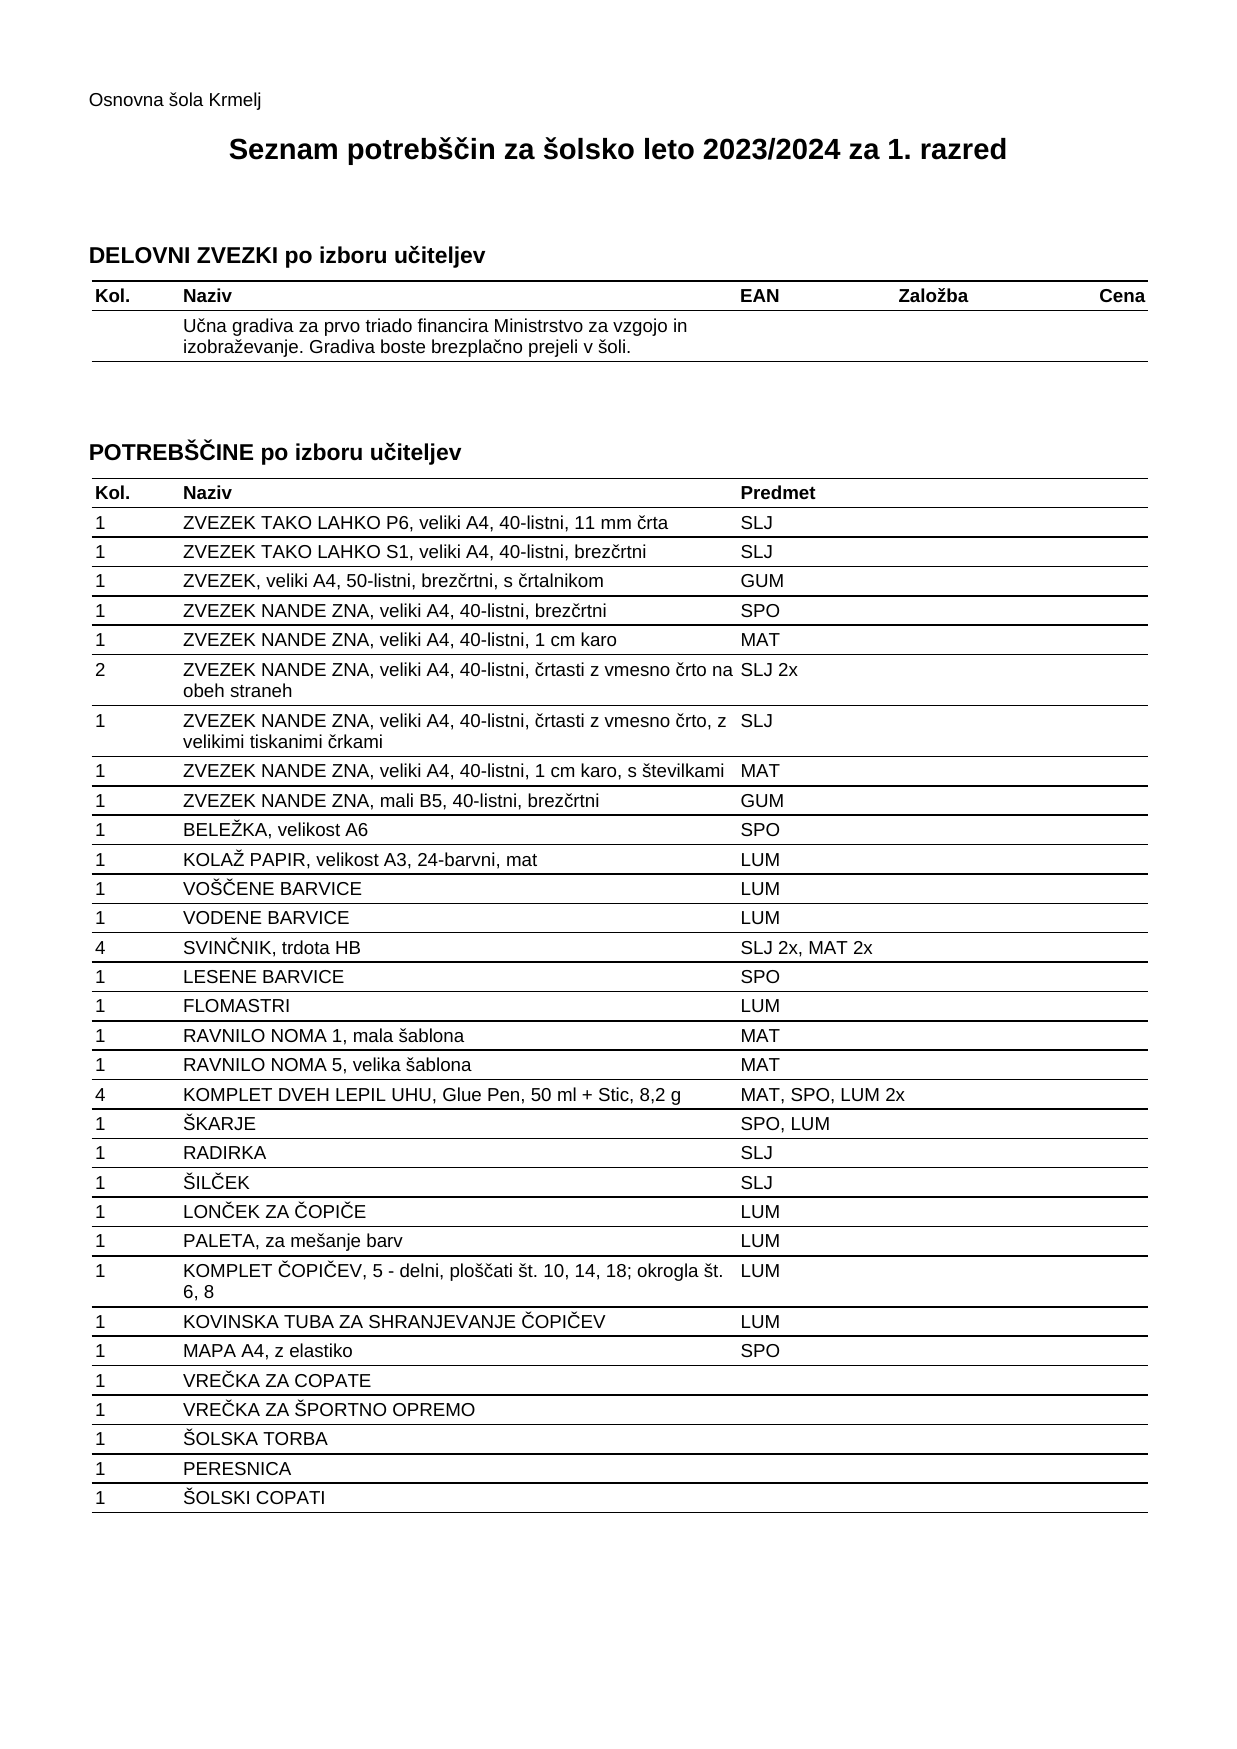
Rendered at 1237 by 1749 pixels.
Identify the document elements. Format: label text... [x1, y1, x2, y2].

table_cell FLOMASTRI [180, 992, 737, 1020]
table_header Predmet [737, 479, 1072, 507]
table_cell ŠOLSKA TORBA [180, 1425, 737, 1453]
table_cell 1 [92, 1227, 180, 1255]
table_cell MAT [737, 757, 1072, 785]
table_cell PERESNICA [180, 1455, 737, 1482]
text DELOVNI ZVEZKI po izboru učiteljev [88, 242, 1148, 268]
table_cell SPO, LUM [737, 1110, 1072, 1137]
table_cell ZVEZEK TAKO LAHKO S1, veliki A4, 40-listni, brezčrtni [180, 538, 737, 566]
table_cell 1 [92, 1257, 180, 1306]
table_cell 1 [92, 1396, 180, 1423]
table_cell LUM [737, 1227, 1072, 1255]
table_cell GUM [737, 567, 1072, 595]
table_cell KOMPLET ČOPIČEV, 5 - delni, ploščati št. 10, 14, 18; okrogla št. 6, 8 [180, 1257, 737, 1306]
table_cell LESENE BARVICE [180, 963, 737, 991]
table_cell [1072, 816, 1148, 844]
table_cell BELEŽKA, velikost A6 [180, 816, 737, 844]
table_cell 1 [92, 816, 180, 844]
table_cell SLJ [737, 706, 1072, 756]
table_cell Učna gradiva za prvo triado financira Ministrstvo za vzgojo in izobraževanje. Gradiva boste brezplačno prejeli v šoli. [180, 311, 737, 361]
table_cell [1072, 655, 1148, 705]
table_cell 1 [92, 1051, 180, 1079]
table_cell 1 [92, 992, 180, 1020]
table_cell [1072, 1139, 1148, 1167]
table_cell LUM [737, 1308, 1072, 1335]
table_cell ZVEZEK NANDE ZNA, veliki A4, 40-listni, 1 cm karo, s številkami [180, 757, 737, 785]
table_cell ZVEZEK NANDE ZNA, veliki A4, 40-listni, črtasti z vmesno črto, z velikimi tiskanimi črkami [180, 706, 737, 756]
table_cell LUM [737, 845, 1072, 873]
table_cell ZVEZEK NANDE ZNA, mali B5, 40-listni, brezčrtni [180, 787, 737, 814]
table_header Založba [895, 282, 1071, 310]
table_cell [1072, 1227, 1148, 1255]
table_cell LUM [737, 1257, 1072, 1306]
table_cell ZVEZEK, veliki A4, 50-listni, brezčrtni, s črtalnikom [180, 567, 737, 595]
table_cell 1 [92, 1366, 180, 1394]
table_cell 1 [92, 567, 180, 595]
table_cell LUM [737, 904, 1072, 932]
table_cell [1072, 933, 1148, 961]
table_cell [1072, 1051, 1148, 1079]
table_header Naziv [180, 282, 737, 310]
table_cell KOLAŽ PAPIR, velikost A3, 24-barvni, mat [180, 845, 737, 873]
text POTREBŠČINE po izboru učiteljev [88, 439, 1148, 465]
table_cell ZVEZEK NANDE ZNA, veliki A4, 40-listni, brezčrtni [180, 597, 737, 624]
table_cell 1 [92, 538, 180, 566]
table_cell 1 [92, 963, 180, 991]
table_cell [1072, 1168, 1148, 1196]
table_cell LUM [737, 1198, 1072, 1226]
table_header [1072, 479, 1148, 507]
table_cell 1 [92, 1337, 180, 1365]
table_cell [1072, 1110, 1148, 1137]
table_cell SPO [737, 816, 1072, 844]
table_cell ŠOLSKI COPATI [180, 1484, 737, 1512]
table_cell LONČEK ZA ČOPIČE [180, 1198, 737, 1226]
table_cell [1072, 787, 1148, 814]
table_cell SLJ 2x [737, 655, 1072, 705]
table_cell SPO [737, 597, 1072, 624]
table_cell ZVEZEK TAKO LAHKO P6, veliki A4, 40-listni, 11 mm črta [180, 508, 737, 536]
table_cell 1 [92, 1425, 180, 1453]
table_cell [1072, 1337, 1148, 1365]
table_cell [1072, 1455, 1148, 1482]
table_cell MAPA A4, z elastiko [180, 1337, 737, 1365]
table_cell [737, 1366, 1072, 1394]
table_cell [737, 1396, 1072, 1423]
table_cell [1072, 567, 1148, 595]
table_cell 1 [92, 845, 180, 873]
table_cell [1072, 1198, 1148, 1226]
table_cell [1072, 597, 1148, 624]
table_cell 1 [92, 508, 180, 536]
table_cell PALETA, za mešanje barv [180, 1227, 737, 1255]
table_cell [1072, 538, 1148, 566]
text Seznam potrebščin za šolsko leto 2023/2024 za 1. razred [88, 132, 1148, 165]
table_cell 1 [92, 1139, 180, 1167]
table_header Kol. [92, 282, 180, 310]
table_cell 1 [92, 757, 180, 785]
table_cell MAT [737, 626, 1072, 654]
table_cell [1072, 1425, 1148, 1453]
text Osnovna šola Krmelj [88, 88, 1148, 110]
table_cell SPO [737, 963, 1072, 991]
table_cell SLJ [737, 1139, 1072, 1167]
table_cell 2 [92, 655, 180, 705]
table_cell [1072, 1366, 1148, 1394]
table_cell GUM [737, 787, 1072, 814]
table_cell [1072, 875, 1148, 902]
table_cell [92, 311, 180, 361]
table_cell [1072, 904, 1148, 932]
table_cell [737, 311, 895, 361]
table_cell [1072, 1022, 1148, 1049]
table_header Cena [1071, 282, 1148, 310]
table_cell [737, 1455, 1072, 1482]
table_cell [1072, 1396, 1148, 1423]
table_header Kol. [92, 479, 180, 507]
table_cell [1072, 626, 1148, 654]
table_cell MAT [737, 1022, 1072, 1049]
table_cell [1072, 1484, 1148, 1512]
table_header EAN [737, 282, 895, 310]
table_cell 1 [92, 1198, 180, 1226]
table_cell ZVEZEK NANDE ZNA, veliki A4, 40-listni, črtasti z vmesno črto na obeh straneh [180, 655, 737, 705]
table_cell SLJ [737, 538, 1072, 566]
table_cell [1072, 1080, 1148, 1108]
table_cell 1 [92, 904, 180, 932]
table_cell ŠKARJE [180, 1110, 737, 1137]
table_cell 1 [92, 1455, 180, 1482]
table_cell [895, 311, 1071, 361]
table_cell 1 [92, 1110, 180, 1137]
table_cell RADIRKA [180, 1139, 737, 1167]
table_cell RAVNILO NOMA 5, velika šablona [180, 1051, 737, 1079]
table_cell ŠILČEK [180, 1168, 737, 1196]
table_cell 1 [92, 706, 180, 756]
table_cell 1 [92, 787, 180, 814]
table_cell LUM [737, 992, 1072, 1020]
table_cell VREČKA ZA ŠPORTNO OPREMO [180, 1396, 737, 1423]
table_cell 1 [92, 1168, 180, 1196]
table_cell RAVNILO NOMA 1, mala šablona [180, 1022, 737, 1049]
table_cell KOVINSKA TUBA ZA SHRANJEVANJE ČOPIČEV [180, 1308, 737, 1335]
table_cell VREČKA ZA COPATE [180, 1366, 737, 1394]
table_cell LUM [737, 875, 1072, 902]
table_cell 1 [92, 875, 180, 902]
table_cell [1072, 1308, 1148, 1335]
table_cell [1072, 845, 1148, 873]
table_cell 1 [92, 1022, 180, 1049]
table_cell [1072, 508, 1148, 536]
table_cell SLJ [737, 1168, 1072, 1196]
table_cell 1 [92, 597, 180, 624]
table_cell SLJ [737, 508, 1072, 536]
table_cell [737, 1484, 1072, 1512]
table_cell [1071, 311, 1148, 361]
table_cell VODENE BARVICE [180, 904, 737, 932]
table_cell KOMPLET DVEH LEPIL UHU, Glue Pen, 50 ml + Stic, 8,2 g [180, 1080, 737, 1108]
table_cell [737, 1425, 1072, 1453]
table_cell [1072, 1257, 1148, 1306]
table_cell SPO [737, 1337, 1072, 1365]
table_cell 4 [92, 1080, 180, 1108]
table_header Naziv [180, 479, 737, 507]
table_cell SLJ 2x, MAT 2x [737, 933, 1072, 961]
table_cell [1072, 963, 1148, 991]
table_cell [1072, 757, 1148, 785]
table_cell MAT, SPO, LUM 2x [737, 1080, 1072, 1108]
table_cell [1072, 992, 1148, 1020]
table_cell MAT [737, 1051, 1072, 1079]
table_cell VOŠČENE BARVICE [180, 875, 737, 902]
table_cell SVINČNIK, trdota HB [180, 933, 737, 961]
table_cell ZVEZEK NANDE ZNA, veliki A4, 40-listni, 1 cm karo [180, 626, 737, 654]
table_cell 4 [92, 933, 180, 961]
table_cell 1 [92, 1484, 180, 1512]
table_cell [1072, 706, 1148, 756]
table_cell 1 [92, 1308, 180, 1335]
table_cell 1 [92, 626, 180, 654]
